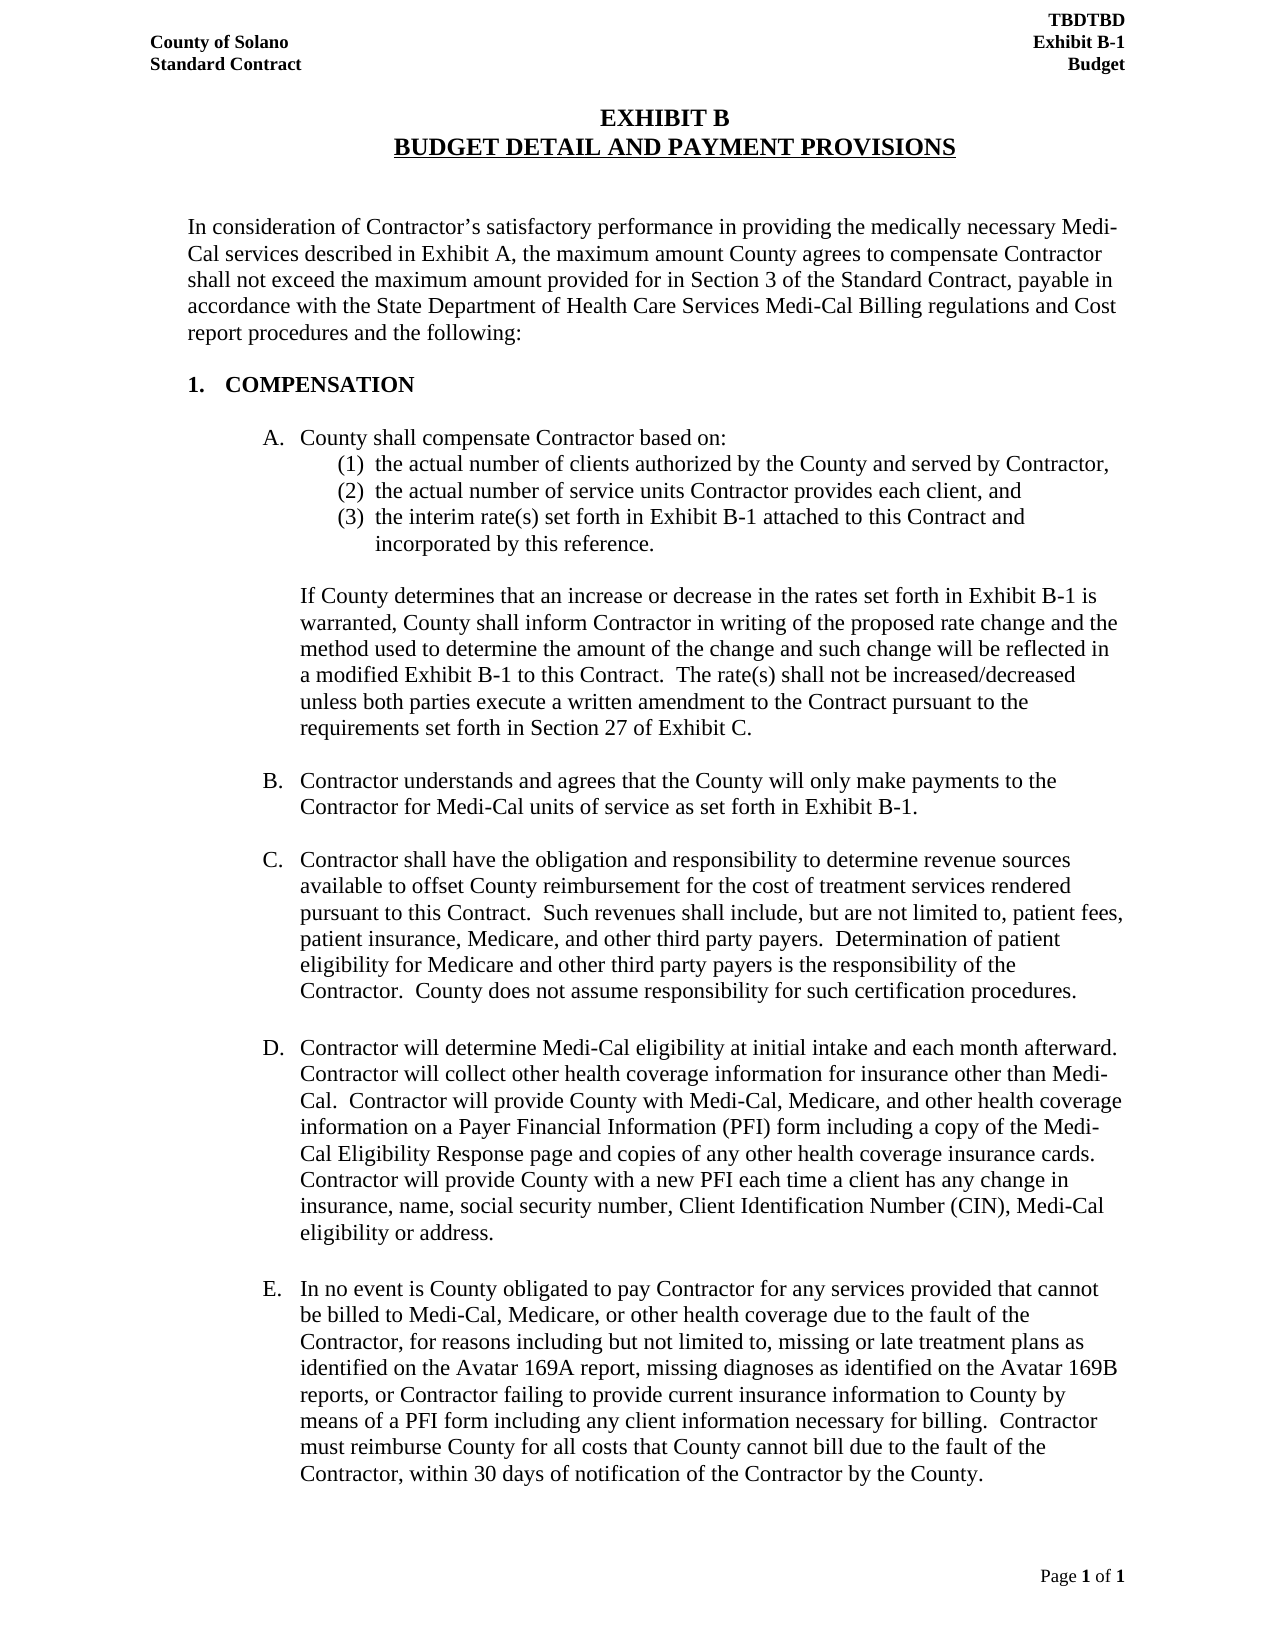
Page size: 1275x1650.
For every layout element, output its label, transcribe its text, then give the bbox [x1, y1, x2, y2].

list Contractor understands and agrees that the County will only make payments to the Contractor for Medi-Cal units of service as set forth in Exhibit B-1. [262, 767, 1125, 819]
text 1. COMPENSATION [187, 371, 1125, 398]
text In consideration of Contractor’s satisfactory performance in providing the medically necessary Medi-Cal services described in Exhibit A, the maximum amount County agrees to compensate Contractor shall not exceed the maximum amount provided for in Section 3 of the Standard Contract, payable in accordance with the State Department of Health Care Services Medi-Cal Billing regulations and Cost report procedures and the following: [187, 213, 1125, 345]
list Contractor will determine Medi-Cal eligibility at initial intake and each month afterward. Contractor will collect other health coverage information for insurance other than Medi-Cal. Contractor will provide County with Medi-Cal, Medicare, and other health coverage information on a Payer Financial Information (PFI) form including a copy of the Medi-Cal Eligibility Response page and copies of any other health coverage insurance cards. Contractor will provide County with a new PFI each time a client has any change in insurance, name, social security number, Client Identification Number (CIN), Medi-Cal eligibility or address. [262, 1034, 1125, 1245]
list the actual number of clients authorized by the County and served by Contractor, [337, 451, 1125, 477]
list the interim rate(s) set forth in Exhibit B-1 attached to this Contract and incorporated by this reference. [337, 503, 1125, 556]
list be billed to Medi-Cal, Medicare, or other health coverage due to the fault of the Contractor, for reasons including but not limited to, missing or late treatment plans as identified on the Avatar 169A report, missing diagnoses as identified on the Avatar 169B reports, or Contractor failing to provide current insurance information to County by means of a PFI form including any client information necessary for billing. Contractor must reimburse County for all costs that County cannot bill due to the fault of the Contractor, within 30 days of notification of the Contractor by the County. [300, 1302, 1125, 1486]
text If County determines that an increase or decrease in the rates set forth in Exhibit B-1 is warranted, County shall inform Contractor in writing of the proposed rate change and the method used to determine the amount of the change and such change will be reflected in a modified Exhibit B-1 to this Contract. The rate(s) shall not be increased/decreased unless both parties execute a written amendment to the Contract pursuant to the requirements set forth in Section 27 of Exhibit C. [300, 582, 1125, 740]
list In no event is County obligated to pay Contractor for any services provided that cannot [262, 1275, 1125, 1302]
text BUDGET DETAIL AND PAYMENT PROVISIONS [225, 132, 1125, 161]
list the actual number of service units Contractor provides each client, and [337, 477, 1125, 503]
text EXHIBIT B [525, 103, 1125, 132]
list Contractor shall have the obligation and responsibility to determine revenue sources available to offset County reimbursement for the cost of treatment services rendered pursuant to this Contract. Such revenues shall include, but are not limited to, patient fees, patient insurance, Medicare, and other third party payers. Determination of patient eligibility for Medicare and other third party payers is the responsibility of the Contractor. County does not assume responsibility for such certification procedures. [262, 846, 1125, 1004]
list County shall compensate Contractor based on: [262, 424, 1125, 451]
